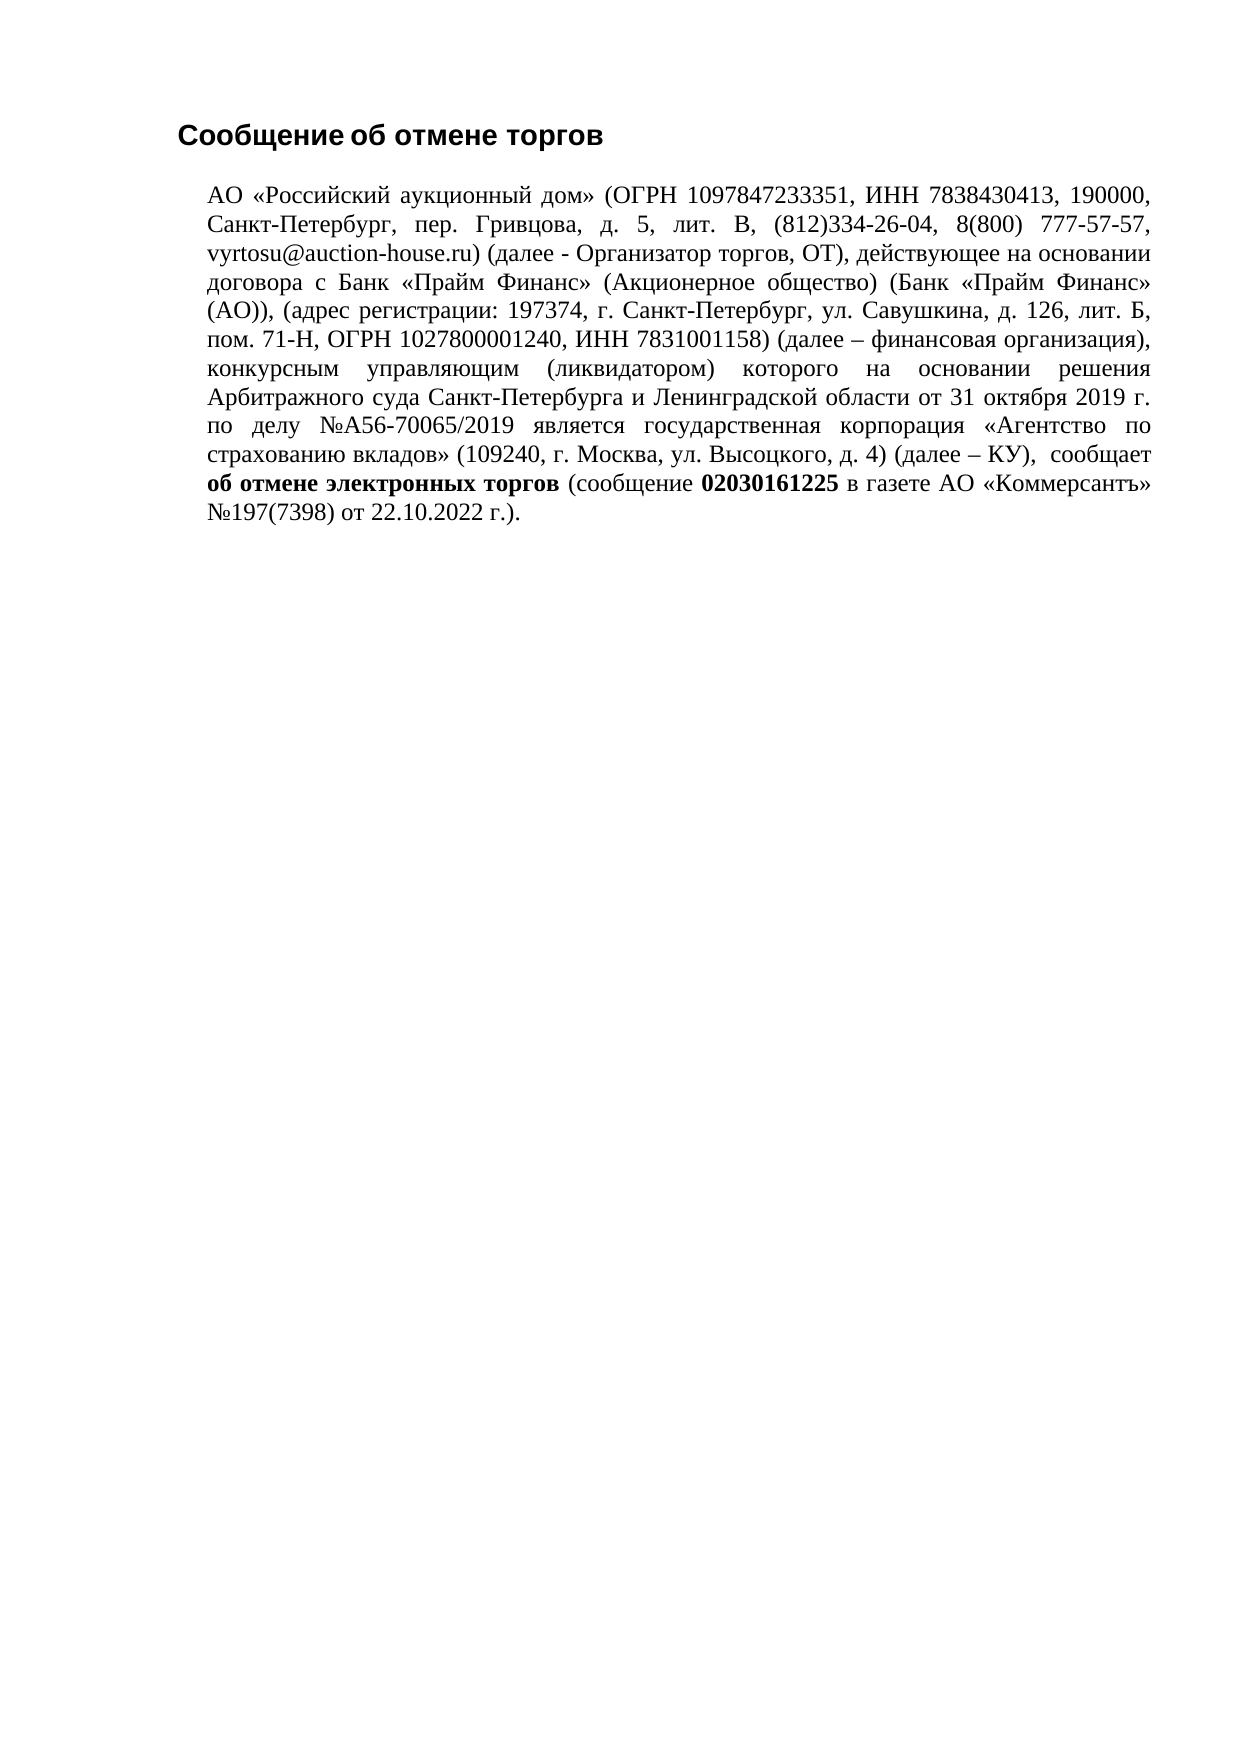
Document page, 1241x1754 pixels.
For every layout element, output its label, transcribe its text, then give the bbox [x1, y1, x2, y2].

list АО «Российский аукционный дом» (ОГРН 1097847233351, ИНН 7838430413, 190000, Санкт-Петербург, пер. Гривцова, д. 5, лит. В, (812)334-26-04, 8(800) 777-57-57, vyrtosu@auction-house.ru) (далее - Организатор торгов, ОТ), действующее на основании договора с Банк «Прайм Финанс» (Акционерное общество) (Банк «Прайм Финанс» (АО)), (адрес регистрации: 197374, г. Санкт-Петербург, ул. Савушкина, д. 126, лит. Б, пом. 71-Н, ОГРН 1027800001240, ИНН 7831001158) (далее – финансовая организация), конкурсным управляющим (ликвидатором) которого на основании решения Арбитражного суда Санкт-Петербурга и Ленинградской области от 31 октября 2019 г. по делу №А56-70065/2019 является государственная корпорация «Агентство по страхованию вкладов» (109240, г. Москва, ул. Высоцкого, д. 4) (далее – КУ), сообщает об отмене электронных торгов (сообщение 02030161225 в газете АО «Коммерсантъ» №197(7398) от 22.10.2022 г.). [207, 180, 1152, 525]
text Сообщение об отмене торгов [177, 118, 1152, 152]
